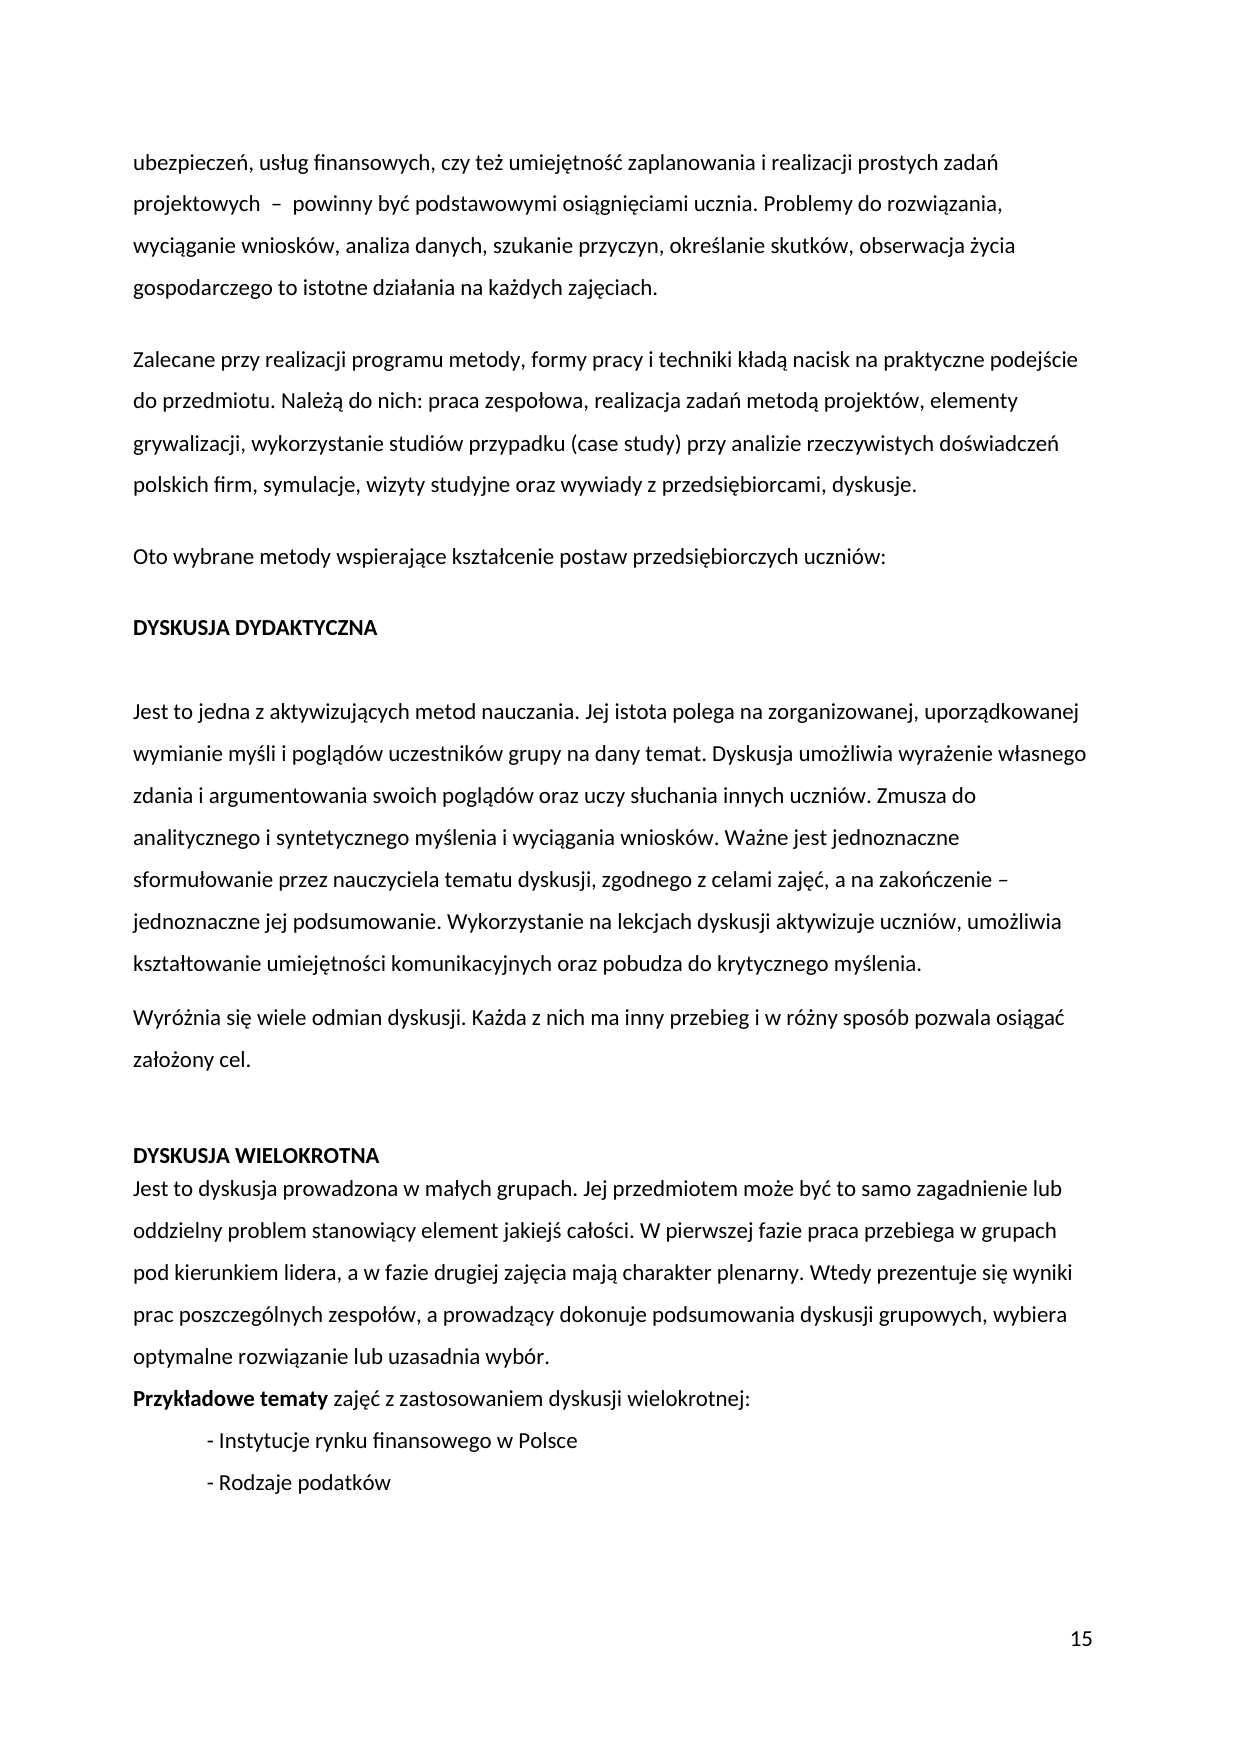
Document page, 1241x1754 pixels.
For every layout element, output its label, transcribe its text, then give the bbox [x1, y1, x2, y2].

text DYSKUSJA WIELOKROTNA [133, 1142, 1093, 1170]
text Wyróżnia się wiele odmian dyskusji. Każda z nich ma inny przebieg i w różny sposób pozwala osiągać założony cel. [133, 1003, 1093, 1073]
text Zalecane przy realizacji programu metody, formy pracy i techniki kładą nacisk na praktyczne podejście do przedmiotu. Należą do nich: praca zespołowa, realizacja zadań metodą projektów, elementy grywalizacji, wykorzystanie studiów przypadku (case study) przy analizie rzeczywistych doświadczeń polskich firm, symulacje, wizyty studyjne oraz wywiady z przedsiębiorcami, dyskusje. [133, 345, 1093, 499]
text DYSKUSJA DYDAKTYCZNA [133, 613, 1093, 641]
text - Instytucje rynku finansowego w Polsce [133, 1426, 1093, 1454]
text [133, 148, 1093, 302]
text Przykładowe tematy zajęć z zastosowaniem dyskusji wielokrotnej: [133, 1384, 1093, 1412]
text Jest to jedna z aktywizujących metod nauczania. Jej istota polega na zorganizowanej, uporządkowanej wymianie myśli i poglądów uczestników grupy na dany temat. Dyskusja umożliwia wyrażenie własnego zdania i argumentowania swoich poglądów oraz uczy słuchania innych uczniów. Zmusza do analitycznego i syntetycznego myślenia i wyciągania wniosków. Ważne jest jednoznaczne sformułowanie przez nauczyciela tematu dyskusji, zgodnego z celami zajęć, a na zakończenie – jednoznaczne jej podsumowanie. Wykorzystanie na lekcjach dyskusji aktywizuje uczniów, umożliwia kształtowanie umiejętności komunikacyjnych oraz pobudza do krytycznego myślenia. [133, 697, 1093, 977]
text Jest to dyskusja prowadzona w małych grupach. Jej przedmiotem może być to samo zagadnienie lub oddzielny problem stanowiący element jakiejś całości. W pierwszej fazie praca przebiega w grupach pod kierunkiem lidera, a w fazie drugiej zajęcia mają charakter plenarny. Wtedy prezentuje się wyniki prac poszczególnych zespołów, a prowadzący dokonuje podsumowania dyskusji grupowych, wybiera optymalne rozwiązanie lub uzasadnia wybór. [133, 1174, 1093, 1370]
text - Rodzaje podatków [133, 1468, 1093, 1496]
text Oto wybrane metody wspierające kształcenie postaw przedsiębiorczych uczniów: [133, 542, 1093, 570]
